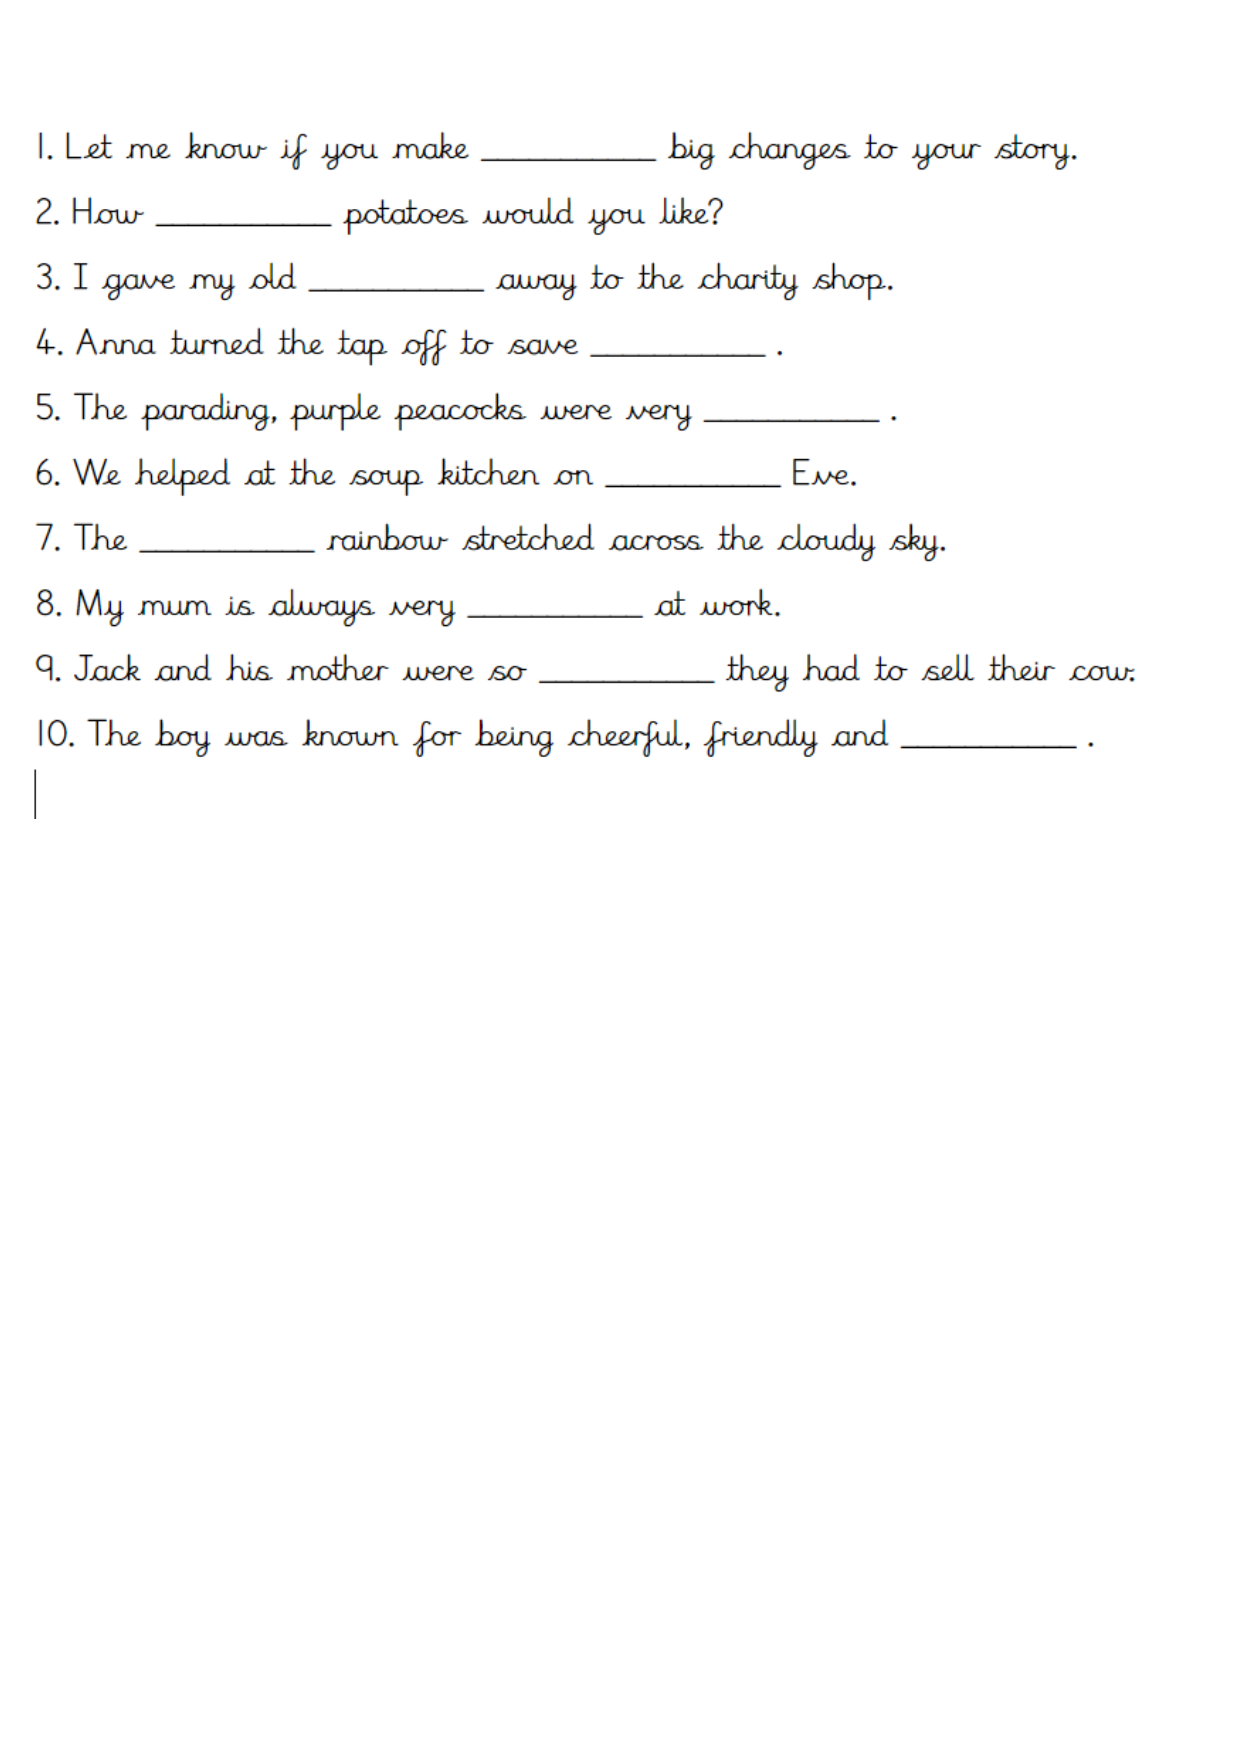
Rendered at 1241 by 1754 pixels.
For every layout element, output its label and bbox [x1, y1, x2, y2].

picture [26, 111, 1217, 819]
